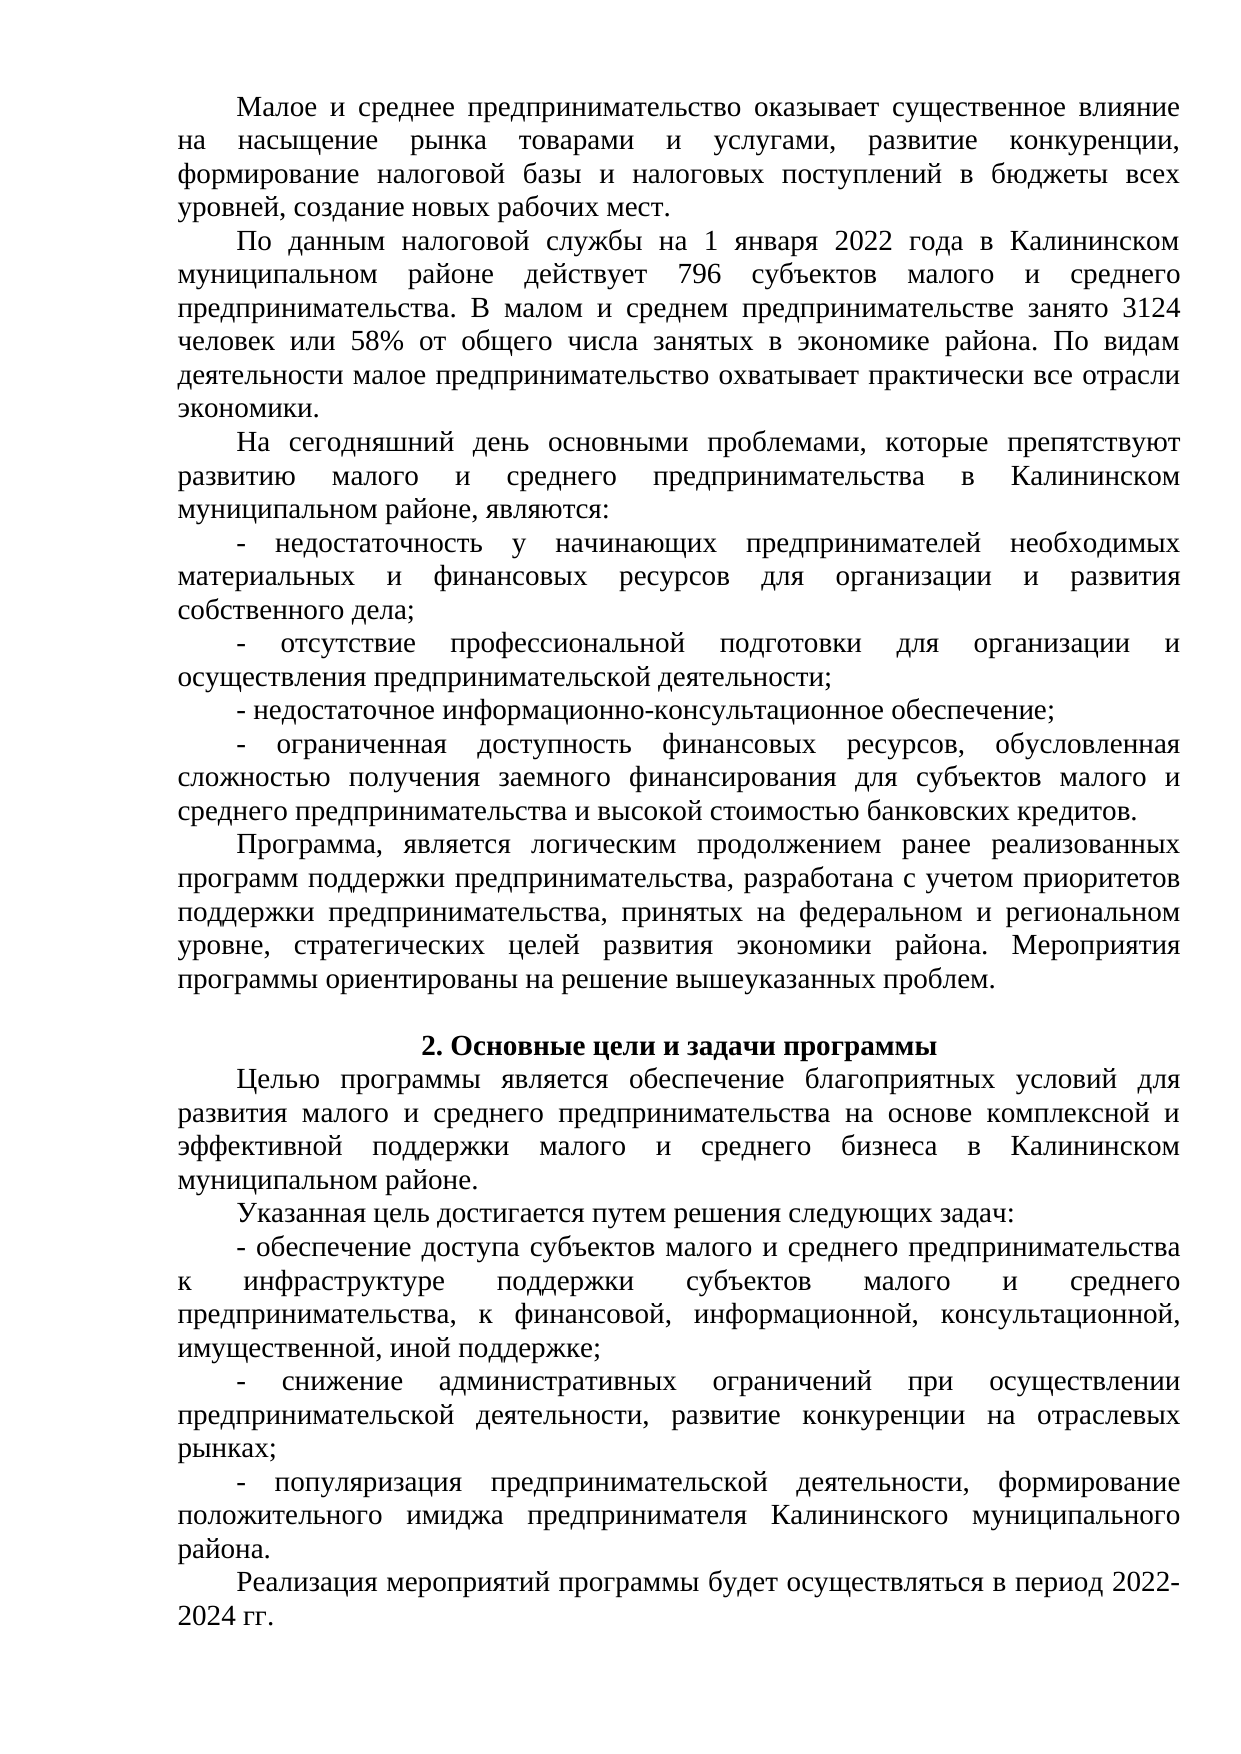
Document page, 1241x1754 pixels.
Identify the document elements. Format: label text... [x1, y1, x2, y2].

text Указанная цель достигается путем решения следующих задач: [177, 1196, 1181, 1229]
text 2. Основные цели и задачи программы [177, 1028, 1181, 1061]
text - недостаточное информационно-консультационное обеспечение; [177, 692, 1181, 726]
text - отсутствие профессиональной подготовки для организации и осуществления предпринимательской деятельности; [177, 625, 1181, 692]
text По данным налоговой службы на 1 января 2022 года в Калининском муниципальном районе действует 796 субъектов малого и среднего предпринимательства. В малом и среднем предпринимательстве занято 3124 человек или 58% от общего числа занятых в экономике района. По видам деятельности малое предпринимательство охватывает практически все отрасли экономики. [177, 223, 1181, 424]
text Программа, является логическим продолжением ранее реализованных программ поддержки предпринимательства, разработана с учетом приоритетов поддержки предпринимательства, принятых на федеральном и региональном уровне, стратегических целей развития экономики района. Мероприятия программы ориентированы на решение вышеуказанных проблем. [177, 827, 1181, 994]
text - обеспечение доступа субъектов малого и среднего предпринимательства к инфраструктуре поддержки субъектов малого и среднего предпринимательства, к финансовой, информационной, консультационной, имущественной, иной поддержке; [177, 1229, 1181, 1363]
text На сегодняшний день основными проблемами, которые препятствуют развитию малого и среднего предпринимательства в Калининском муниципальном районе, являются: [177, 424, 1181, 525]
text Целью программы является обеспечение благоприятных условий для развития малого и среднего предпринимательства на основе комплексной и эффективной поддержки малого и среднего бизнеса в Калининском муниципальном районе. [177, 1061, 1181, 1196]
text - ограниченная доступность финансовых ресурсов, обусловленная сложностью получения заемного финансирования для субъектов малого и среднего предпринимательства и высокой стоимостью банковских кредитов. [177, 726, 1181, 827]
text - популяризация предпринимательской деятельности, формирование положительного имиджа предпринимателя Калининского муниципального района. [177, 1464, 1181, 1564]
text - снижение административных ограничений при осуществлении предпринимательской деятельности, развитие конкуренции на отраслевых рынках; [177, 1363, 1181, 1464]
text - недостаточность у начинающих предпринимателей необходимых материальных и финансовых ресурсов для организации и развития собственного дела; [177, 525, 1181, 625]
text Малое и среднее предпринимательство оказывает существенное влияние на насыщение рынка товарами и услугами, развитие конкуренции, формирование налоговой базы и налоговых поступлений в бюджеты всех уровней, создание новых рабочих мест. [177, 89, 1181, 223]
text Реализация мероприятий программы будет осуществляться в период 2022-2024 гг. [177, 1564, 1181, 1632]
